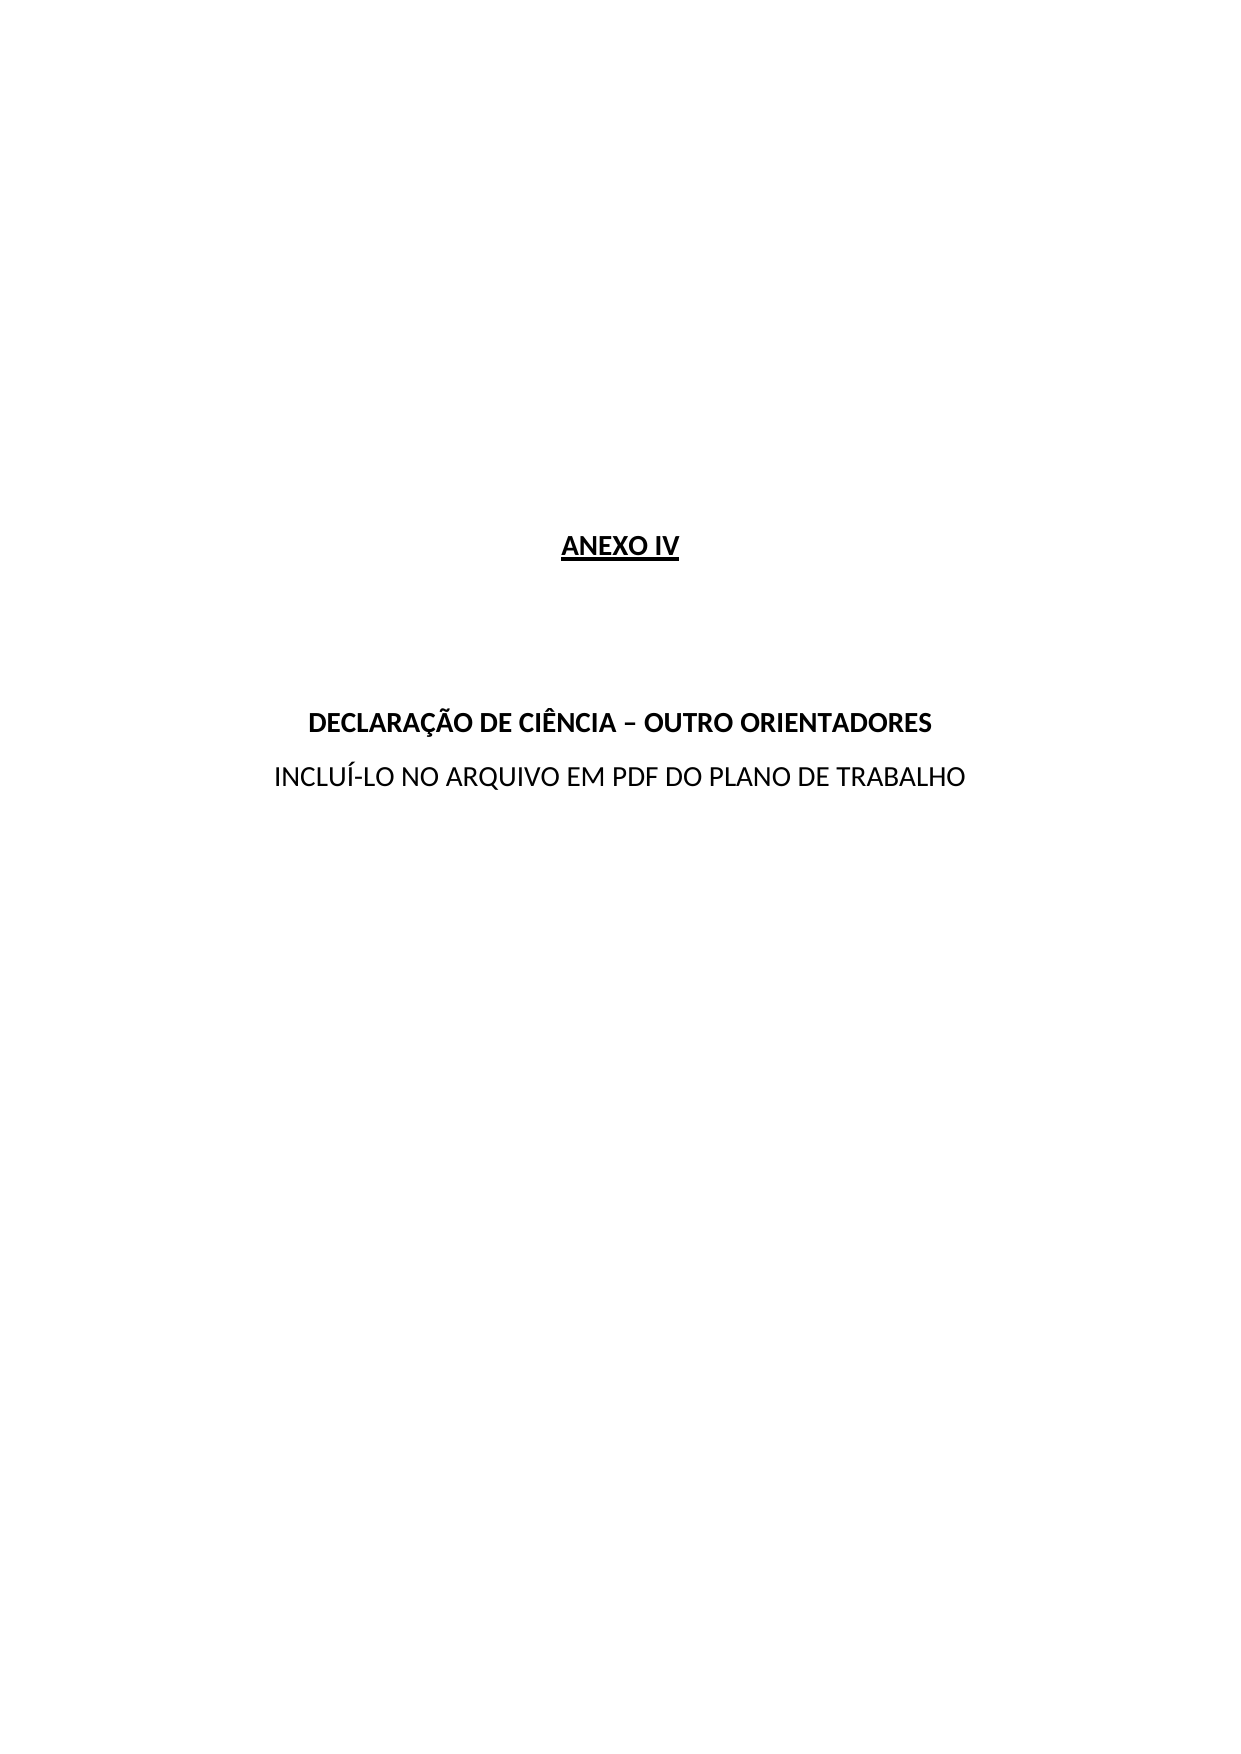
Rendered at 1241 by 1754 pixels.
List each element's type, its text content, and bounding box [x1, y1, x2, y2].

text ANEXO IV [177, 527, 1063, 563]
text DECLARAÇÃO DE CIÊNCIA – OUTRO ORIENTADORES [177, 704, 1063, 740]
text INCLUÍ-LO NO ARQUIVO EM PDF DO PLANO DE TRABALHO [177, 758, 1063, 793]
